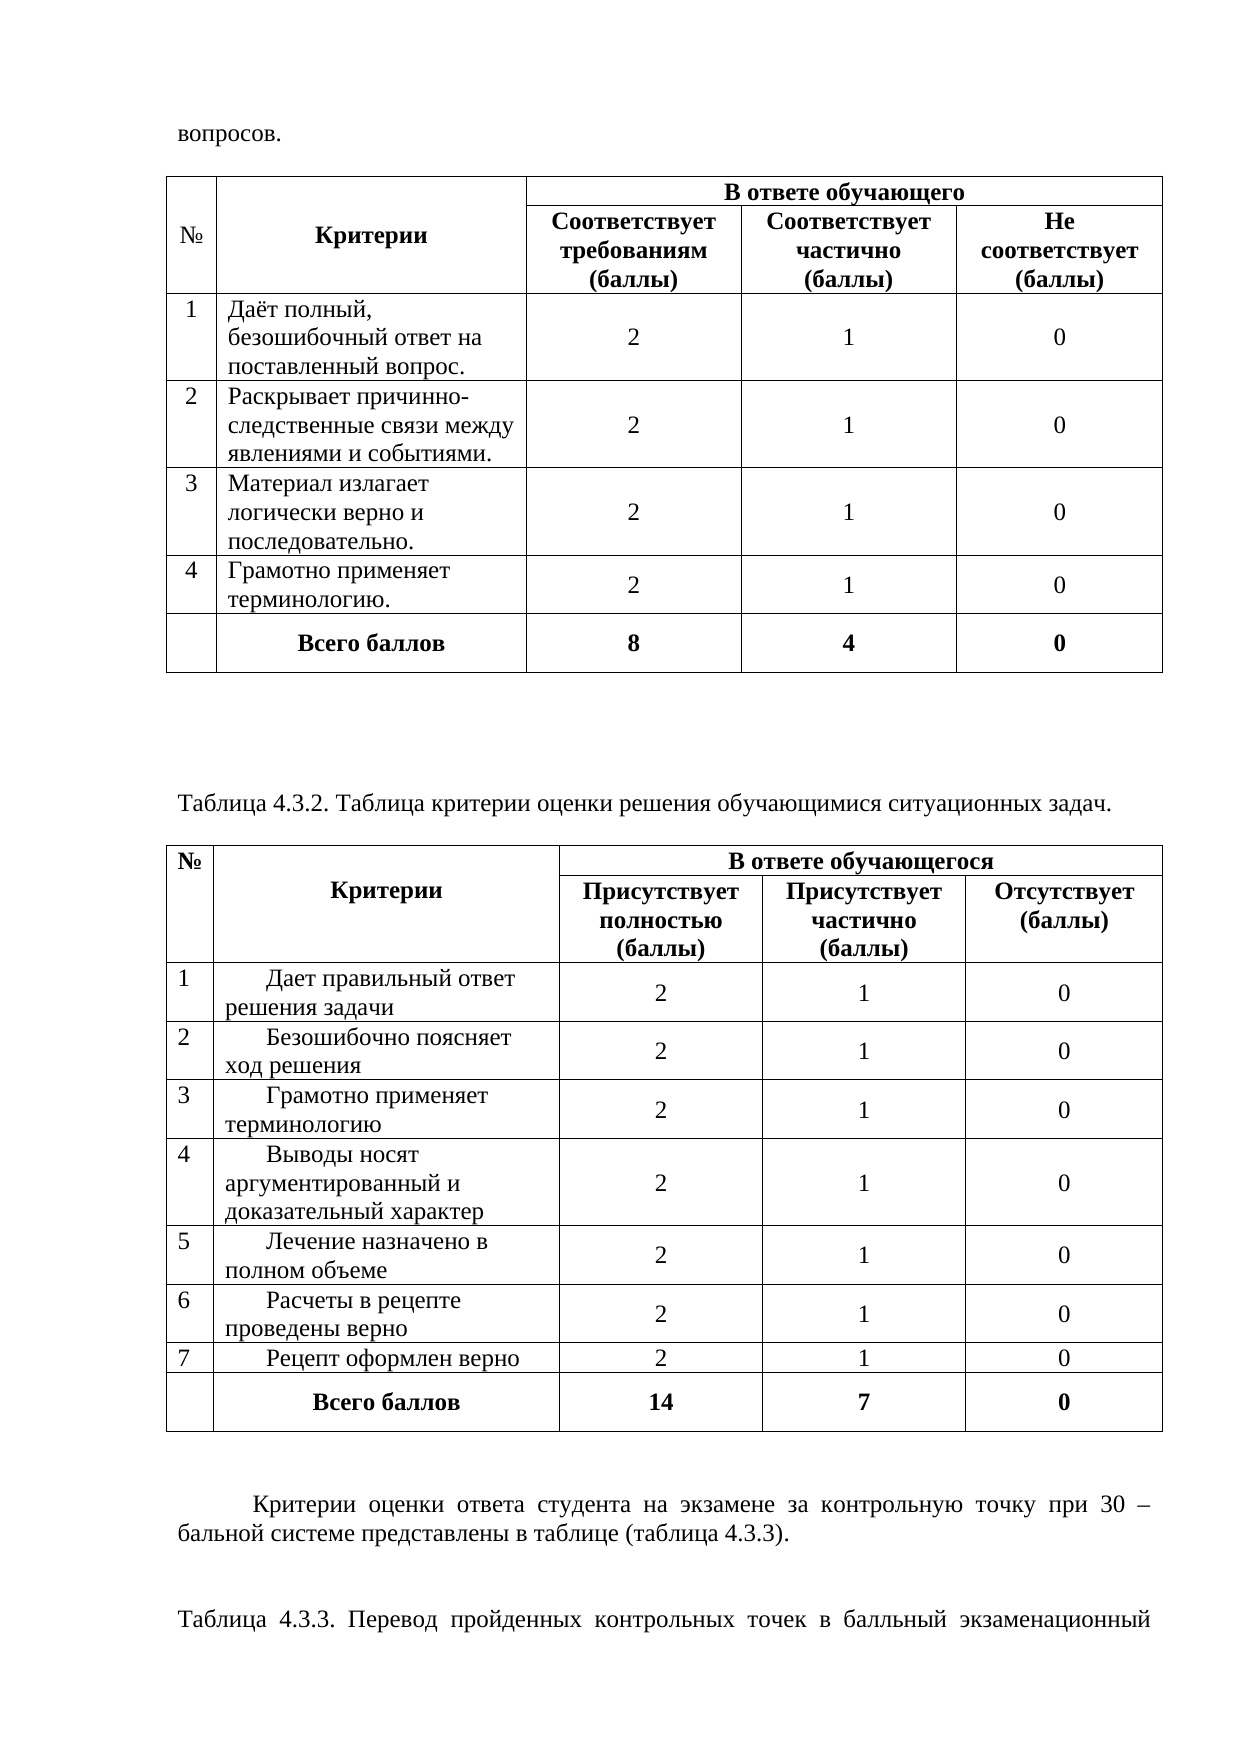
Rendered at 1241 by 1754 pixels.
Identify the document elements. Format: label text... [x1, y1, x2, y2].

table_cell 1 [167, 294, 216, 380]
table_cell 2 [527, 294, 741, 380]
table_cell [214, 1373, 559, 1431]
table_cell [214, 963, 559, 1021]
table_cell 4 [742, 614, 956, 672]
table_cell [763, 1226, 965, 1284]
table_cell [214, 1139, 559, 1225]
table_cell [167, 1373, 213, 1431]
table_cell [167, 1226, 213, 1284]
table_header В ответе обучающего [527, 177, 1162, 205]
table_cell 0 [957, 381, 1162, 467]
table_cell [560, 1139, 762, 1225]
table_cell 1 [742, 468, 956, 554]
table_cell 0 [957, 614, 1162, 672]
table_cell 2 [527, 468, 741, 554]
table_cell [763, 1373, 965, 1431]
table_cell 1 [742, 556, 956, 613]
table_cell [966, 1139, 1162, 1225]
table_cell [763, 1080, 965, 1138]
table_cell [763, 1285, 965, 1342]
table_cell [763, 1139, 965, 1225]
table_cell Соответствует требованиям (баллы) [527, 206, 741, 293]
table_cell Грамотно применяет терминологию. [217, 556, 526, 613]
table_cell 2 [527, 381, 741, 467]
table_header В ответе обучающегося [560, 846, 1162, 875]
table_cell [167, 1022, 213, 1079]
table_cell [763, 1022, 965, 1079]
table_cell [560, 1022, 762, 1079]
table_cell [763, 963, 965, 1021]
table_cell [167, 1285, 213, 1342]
table_cell Присутствует полностью (баллы) [560, 876, 762, 962]
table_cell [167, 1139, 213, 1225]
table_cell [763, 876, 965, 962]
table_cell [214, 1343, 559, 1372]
table_header Критерии [217, 177, 526, 293]
table_cell 0 [957, 468, 1162, 554]
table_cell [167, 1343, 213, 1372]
table_cell Раскрывает причинно-следственные связи между явлениями и событиями. [217, 381, 526, 467]
table_cell 8 [527, 614, 741, 672]
table_cell 2 [167, 381, 216, 467]
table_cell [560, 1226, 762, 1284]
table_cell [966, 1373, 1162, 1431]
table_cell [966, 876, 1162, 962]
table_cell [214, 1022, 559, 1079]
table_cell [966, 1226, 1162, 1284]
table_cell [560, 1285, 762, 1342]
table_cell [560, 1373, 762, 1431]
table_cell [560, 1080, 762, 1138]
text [177, 1604, 1152, 1633]
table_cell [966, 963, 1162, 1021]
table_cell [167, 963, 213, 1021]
table_cell 1 [742, 294, 956, 380]
table_cell 4 [167, 556, 216, 613]
table_header № [167, 177, 216, 293]
table_cell 1 [742, 381, 956, 467]
table_cell Даёт полный, безошибочный ответ на поставленный вопрос. [217, 294, 526, 380]
table_cell Соответствует частично (баллы) [742, 206, 956, 293]
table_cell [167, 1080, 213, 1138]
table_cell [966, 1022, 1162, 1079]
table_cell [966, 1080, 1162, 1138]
table_cell Материал излагает логически верно и последовательно. [217, 468, 526, 554]
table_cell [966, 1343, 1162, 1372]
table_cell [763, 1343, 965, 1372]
table_cell 0 [957, 294, 1162, 380]
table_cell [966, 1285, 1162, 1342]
text Критерии оценки ответа студента на экзамене за контрольную точку при 30 – бальной системе представлены в таблице (таблица 4.3.3). [177, 1489, 1152, 1547]
table_cell Не соответствует (баллы) [957, 206, 1162, 293]
table_cell 3 [167, 468, 216, 554]
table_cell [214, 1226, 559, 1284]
table_cell [167, 614, 216, 672]
table_cell 0 [957, 556, 1162, 613]
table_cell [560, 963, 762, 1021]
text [177, 118, 1152, 147]
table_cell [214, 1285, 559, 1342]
table_cell Всего баллов [217, 614, 526, 672]
table_header № [167, 846, 213, 962]
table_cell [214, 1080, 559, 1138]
table_cell 2 [527, 556, 741, 613]
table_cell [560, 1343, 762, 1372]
table_header Критерии [214, 846, 559, 962]
text Таблица 4.3.2. Таблица критерии оценки решения обучающимися ситуационных задач. [177, 788, 1152, 816]
